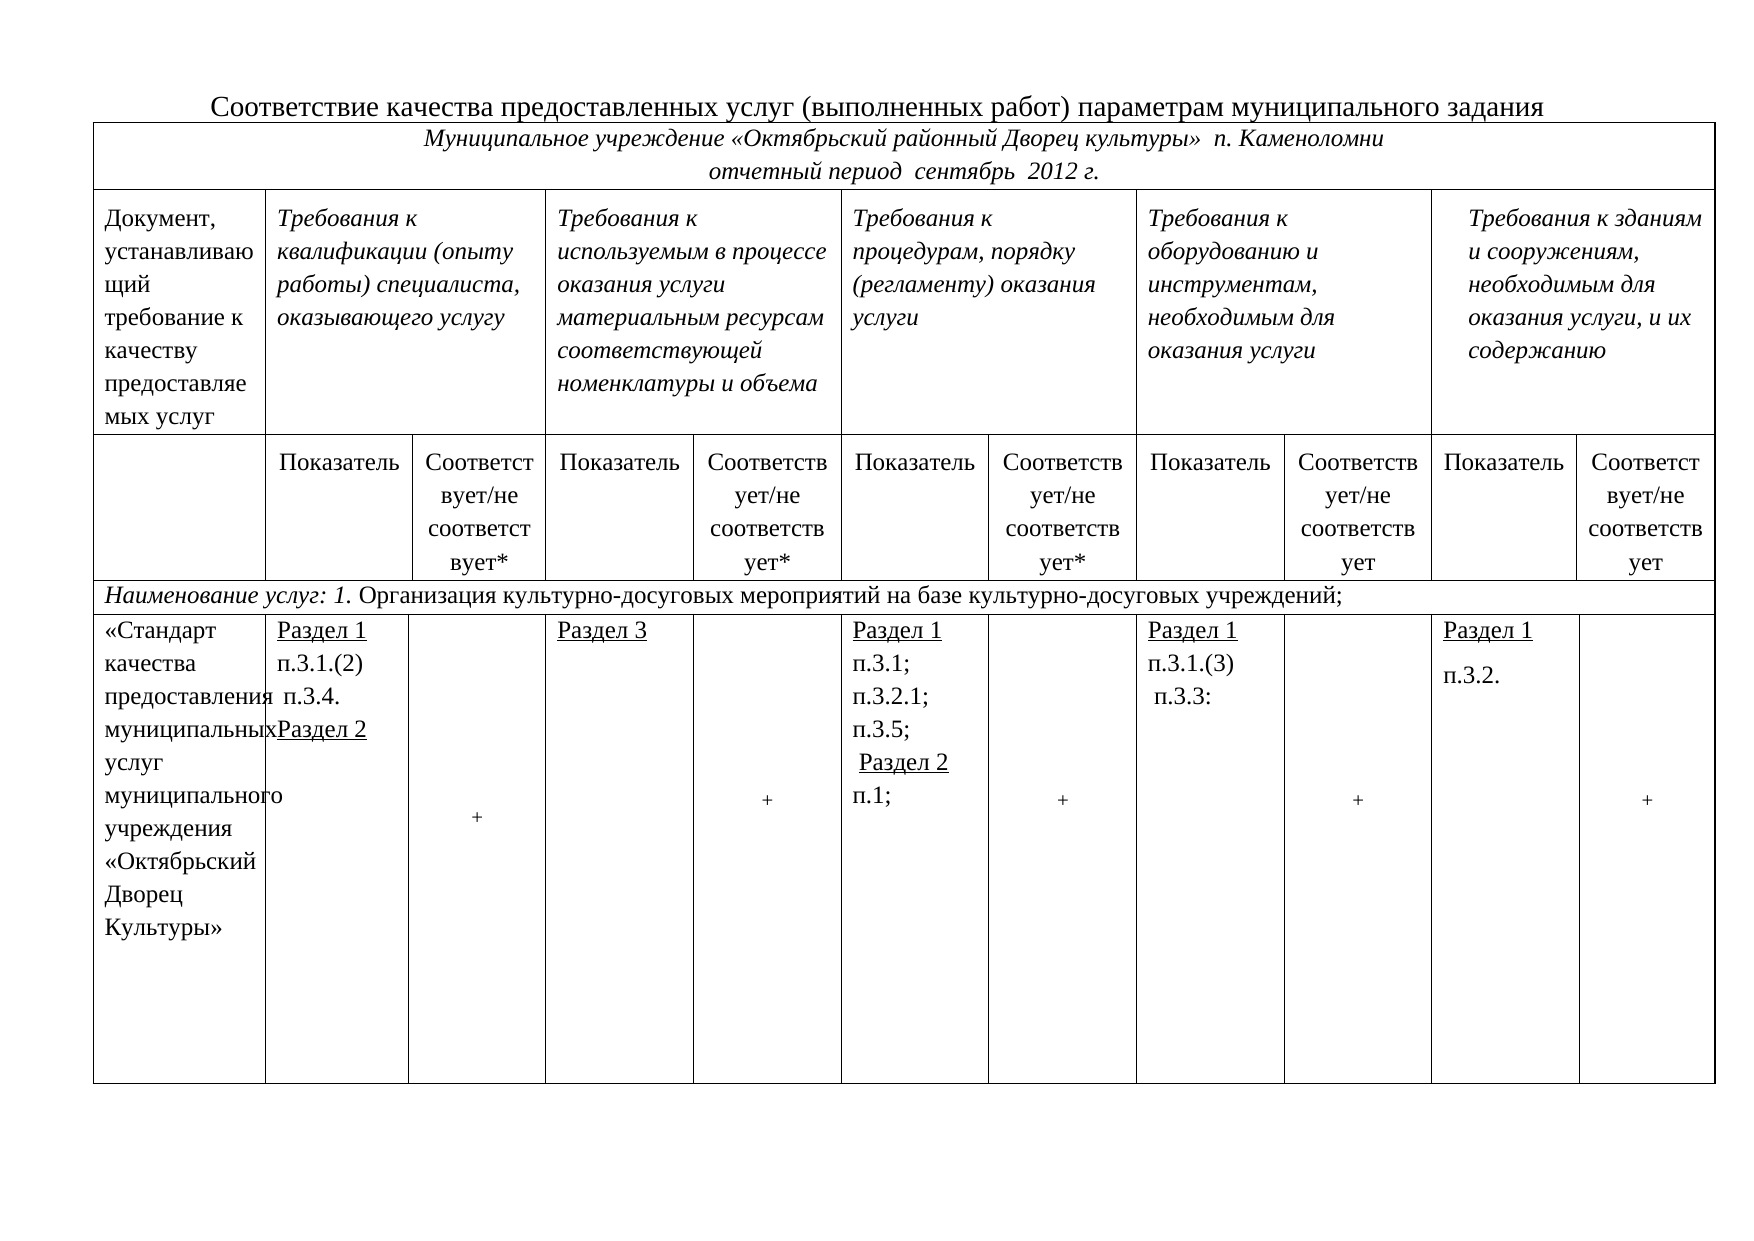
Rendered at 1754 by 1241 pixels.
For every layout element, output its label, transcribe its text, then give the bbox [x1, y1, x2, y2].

table_header Муниципальное учреждение «Октябрьский районный Дворец культуры» п. Каменоломни отчетный период сентябрь 2012 г. [94, 123, 1714, 189]
table_cell + [989, 615, 1136, 1083]
table_cell + [1285, 615, 1431, 1083]
table_cell Показатель [266, 435, 412, 579]
table_cell Соответствует/не соответствует* [413, 435, 545, 579]
table_cell + [1580, 615, 1714, 1083]
table_cell Соответствует/не соответствует [1577, 435, 1714, 579]
table_cell Раздел 3 [546, 615, 693, 1083]
table_cell Соответствует/не соответствует [1285, 435, 1431, 579]
table_cell Требования к зданиям и сооружениям, необходимым для оказания услуги, и их содержанию [1432, 190, 1714, 434]
table_cell Показатель [1137, 435, 1284, 579]
table_cell [94, 435, 265, 579]
table_cell Показатель [842, 435, 988, 579]
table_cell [266, 615, 408, 1083]
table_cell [842, 615, 988, 1083]
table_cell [94, 615, 265, 1083]
table_cell Соответствует/не соответствует* [989, 435, 1136, 579]
table_cell Раздел 1 п.3.2. [1432, 615, 1579, 1083]
table_cell Наименование услуг: 1. Организация культурно-досуговых мероприятий на базе культурно-досуговых учреждений; [94, 581, 1714, 614]
table_cell + [409, 615, 545, 1083]
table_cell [1137, 615, 1284, 1083]
table_cell Показатель [546, 435, 693, 579]
text Соответствие качества предоставленных услуг (выполненных работ) параметрам муниципального задания [118, 89, 1636, 122]
table_cell Требования к оборудованию и инструментам, необходимым для оказания услуги [1137, 190, 1431, 434]
table_cell Документ, устанавливающий требование к качеству предоставляемых услуг [94, 190, 265, 434]
table_cell Требования к квалификации (опыту работы) специалиста, оказывающего услугу [266, 190, 545, 434]
table_cell Показатель [1432, 435, 1576, 579]
table_cell + [694, 615, 841, 1083]
table_cell Требования к процедурам, порядку (регламенту) оказания услуги [842, 190, 1136, 434]
table_cell Требования к используемым в процессе оказания услуги материальным ресурсам соответствующей номенклатуры и объема [546, 190, 841, 434]
table_cell Соответствует/не соответствует* [694, 435, 841, 579]
